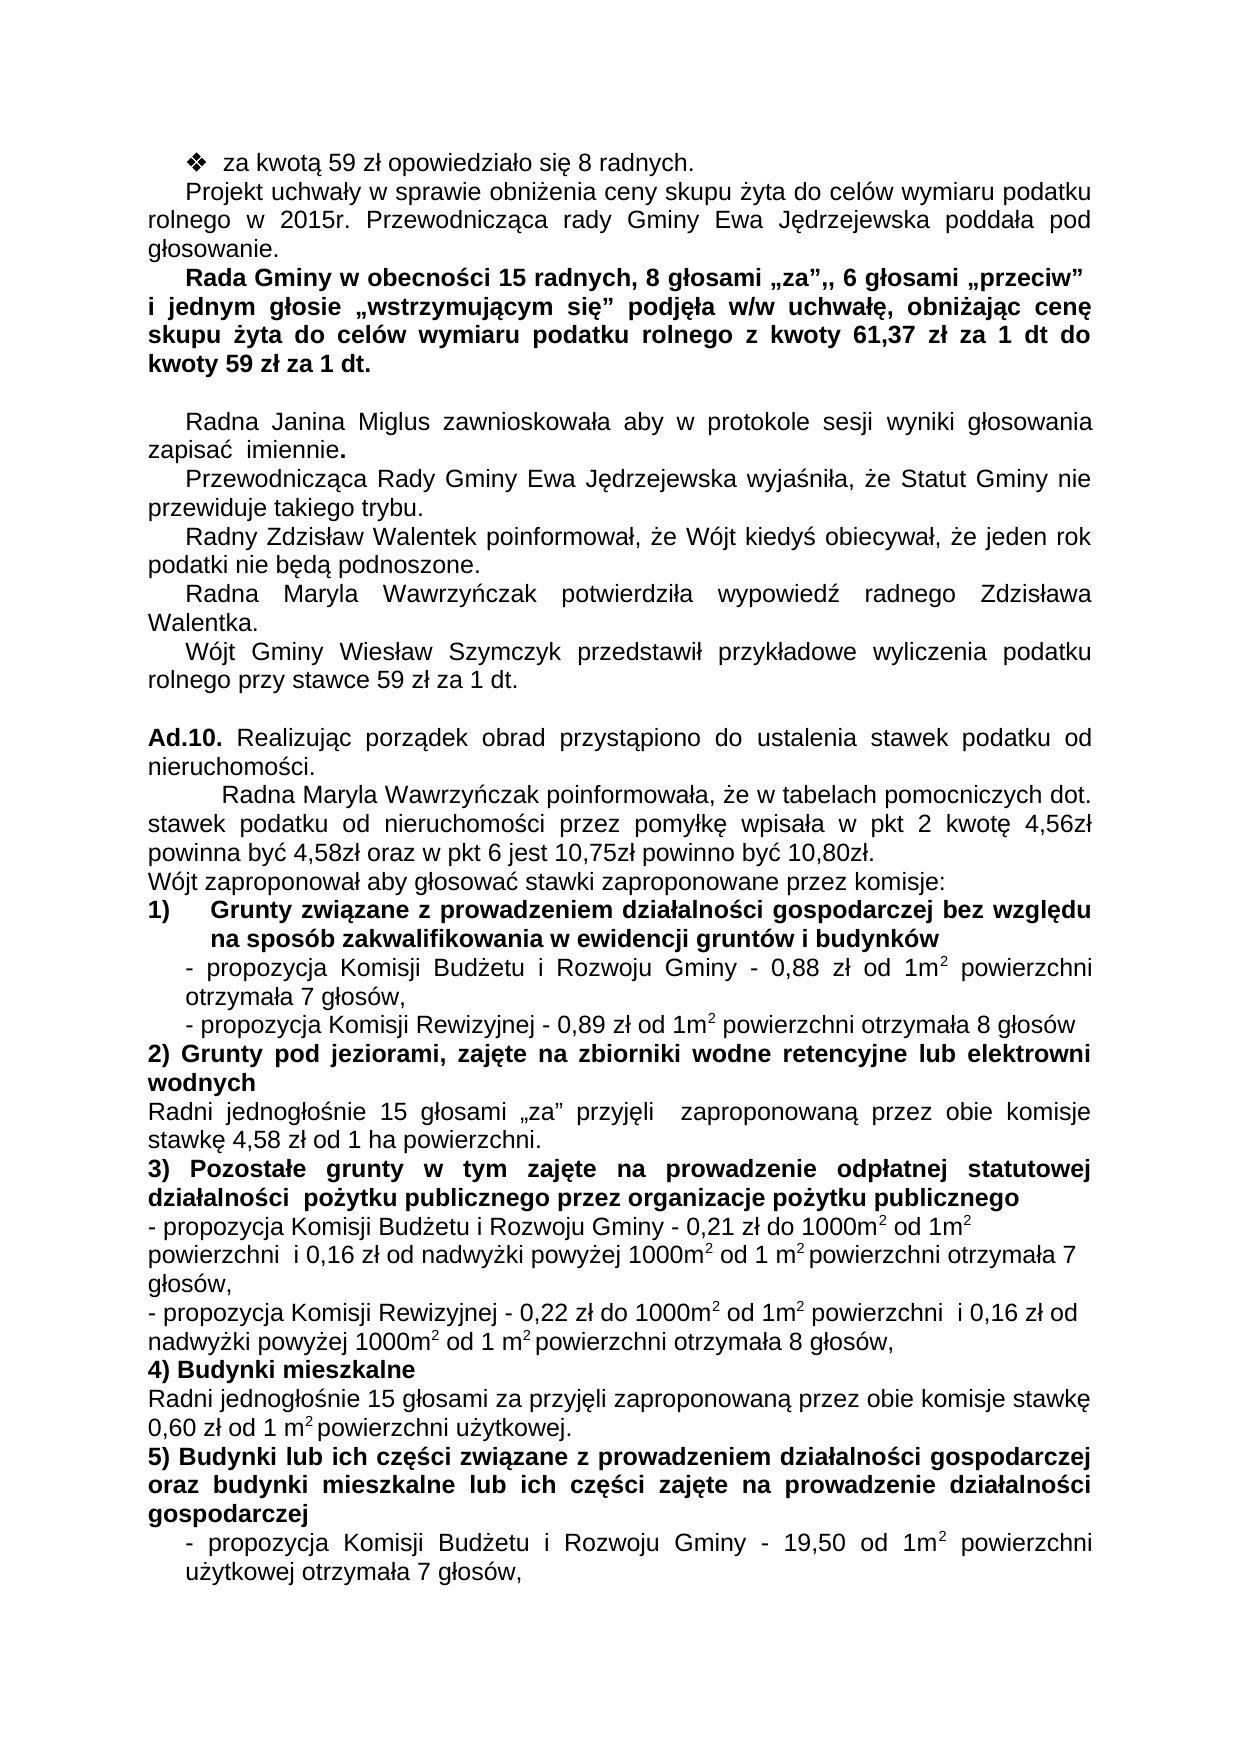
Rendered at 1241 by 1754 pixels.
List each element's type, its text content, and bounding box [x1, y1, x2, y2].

text Radni jednogłośnie 15 głosami za przyjęli zaproponowaną przez obie komisje stawkę 0,60 zł od 1 m2 powierzchni użytkowej. [148, 1384, 1093, 1441]
text - propozycja Komisji Budżetu i Rozwoju Gminy - 0,21 zł do 1000m2 od 1m2 powierzchni i 0,16 zł od nadwyżki powyżej 1000m2 od 1 m2 powierzchni otrzymała 7 głosów, [148, 1211, 1093, 1298]
text 4) Budynki mieszkalne [148, 1355, 1093, 1384]
text Radna Maryla Wawrzyńczak poinformowała, że w tabelach pomocniczych dot. stawek podatku od nieruchomości przez pomyłkę wpisała w pkt 2 kwotę 4,56zł powinna być 4,58zł oraz w pkt 6 jest 10,75zł powinno być 10,80zł. [148, 780, 1093, 866]
list Grunty związane z prowadzeniem działalności gospodarczej bez względu na sposób zakwalifikowania w ewidencji gruntów i budynków [148, 895, 1093, 953]
text Wójt Gminy Wiesław Szymczyk przedstawił przykładowe wyliczenia podatku rolnego przy stawce 59 zł za 1 dt. [148, 636, 1093, 694]
text Ad.10. Realizując porządek obrad przystąpiono do ustalenia stawek podatku od nieruchomości. [148, 723, 1093, 780]
text 5) Budynki lub ich części związane z prowadzeniem działalności gospodarczej oraz budynki mieszkalne lub ich części zajęte na prowadzenie działalności gospodarczej [148, 1441, 1093, 1528]
text Radna Janina Miglus zawnioskowała aby w protokole sesji wyniki głosowania zapisać imiennie. [148, 406, 1093, 464]
text 2) Grunty pod jeziorami, zajęte na zbiorniki wodne retencyjne lub elektrowni wodnych [148, 1039, 1093, 1096]
text - propozycja Komisji Rewizyjnej - 0,22 zł do 1000m2 od 1m2 powierzchni i 0,16 zł od nadwyżki powyżej 1000m2 od 1 m2 powierzchni otrzymała 8 głosów, [148, 1298, 1093, 1355]
list - propozycja Komisji Budżetu i Rozwoju Gminy - 0,88 zł od 1m2 powierzchni otrzymała 7 głosów, [185, 953, 1093, 1010]
list - propozycja Komisji Rewizyjnej - 0,89 zł od 1m2 powierzchni otrzymała 8 głosów [185, 1010, 1093, 1039]
text Rada Gminy w obecności 15 radnych, 8 głosami „za”,, 6 głosami „przeciw” i jednym głosie „wstrzymującym się” podjęła w/w uchwałę, obniżając cenę skupu żyta do celów wymiaru podatku rolnego z kwoty 61,37 zł za 1 dt do kwoty 59 zł za 1 dt. [148, 263, 1093, 378]
text 3) Pozostałe grunty w tym zajęte na prowadzenie odpłatnej statutowej działalności pożytku publicznego przez organizacje pożytku publicznego [148, 1154, 1093, 1211]
text Wójt zaproponował aby głosować stawki zaproponowane przez komisje: [148, 866, 1093, 895]
text Radny Zdzisław Walentek poinformował, że Wójt kiedyś obiecywał, że jeden rok podatki nie będą podnoszone. [148, 521, 1093, 579]
list - propozycja Komisji Budżetu i Rozwoju Gminy - 19,50 od 1m2 powierzchni użytkowej otrzymała 7 głosów, [185, 1528, 1093, 1585]
text Przewodnicząca Rady Gminy Ewa Jędrzejewska wyjaśniła, że Statut Gminy nie przewiduje takiego trybu. [148, 464, 1093, 521]
text Projekt uchwały w sprawie obniżenia ceny skupu żyta do celów wymiaru podatku rolnego w 2015r. Przewodnicząca rady Gminy Ewa Jędrzejewska poddała pod głosowanie. [148, 176, 1093, 263]
text Radni jednogłośnie 15 głosami „za” przyjęli zaproponowaną przez obie komisje stawkę 4,58 zł od 1 ha powierzchni. [148, 1096, 1093, 1154]
text Radna Maryla Wawrzyńczak potwierdziła wypowiedź radnego Zdzisława Walentka. [148, 579, 1093, 636]
list za kwotą 59 zł opowiedziało się 8 radnych. [185, 148, 1093, 176]
